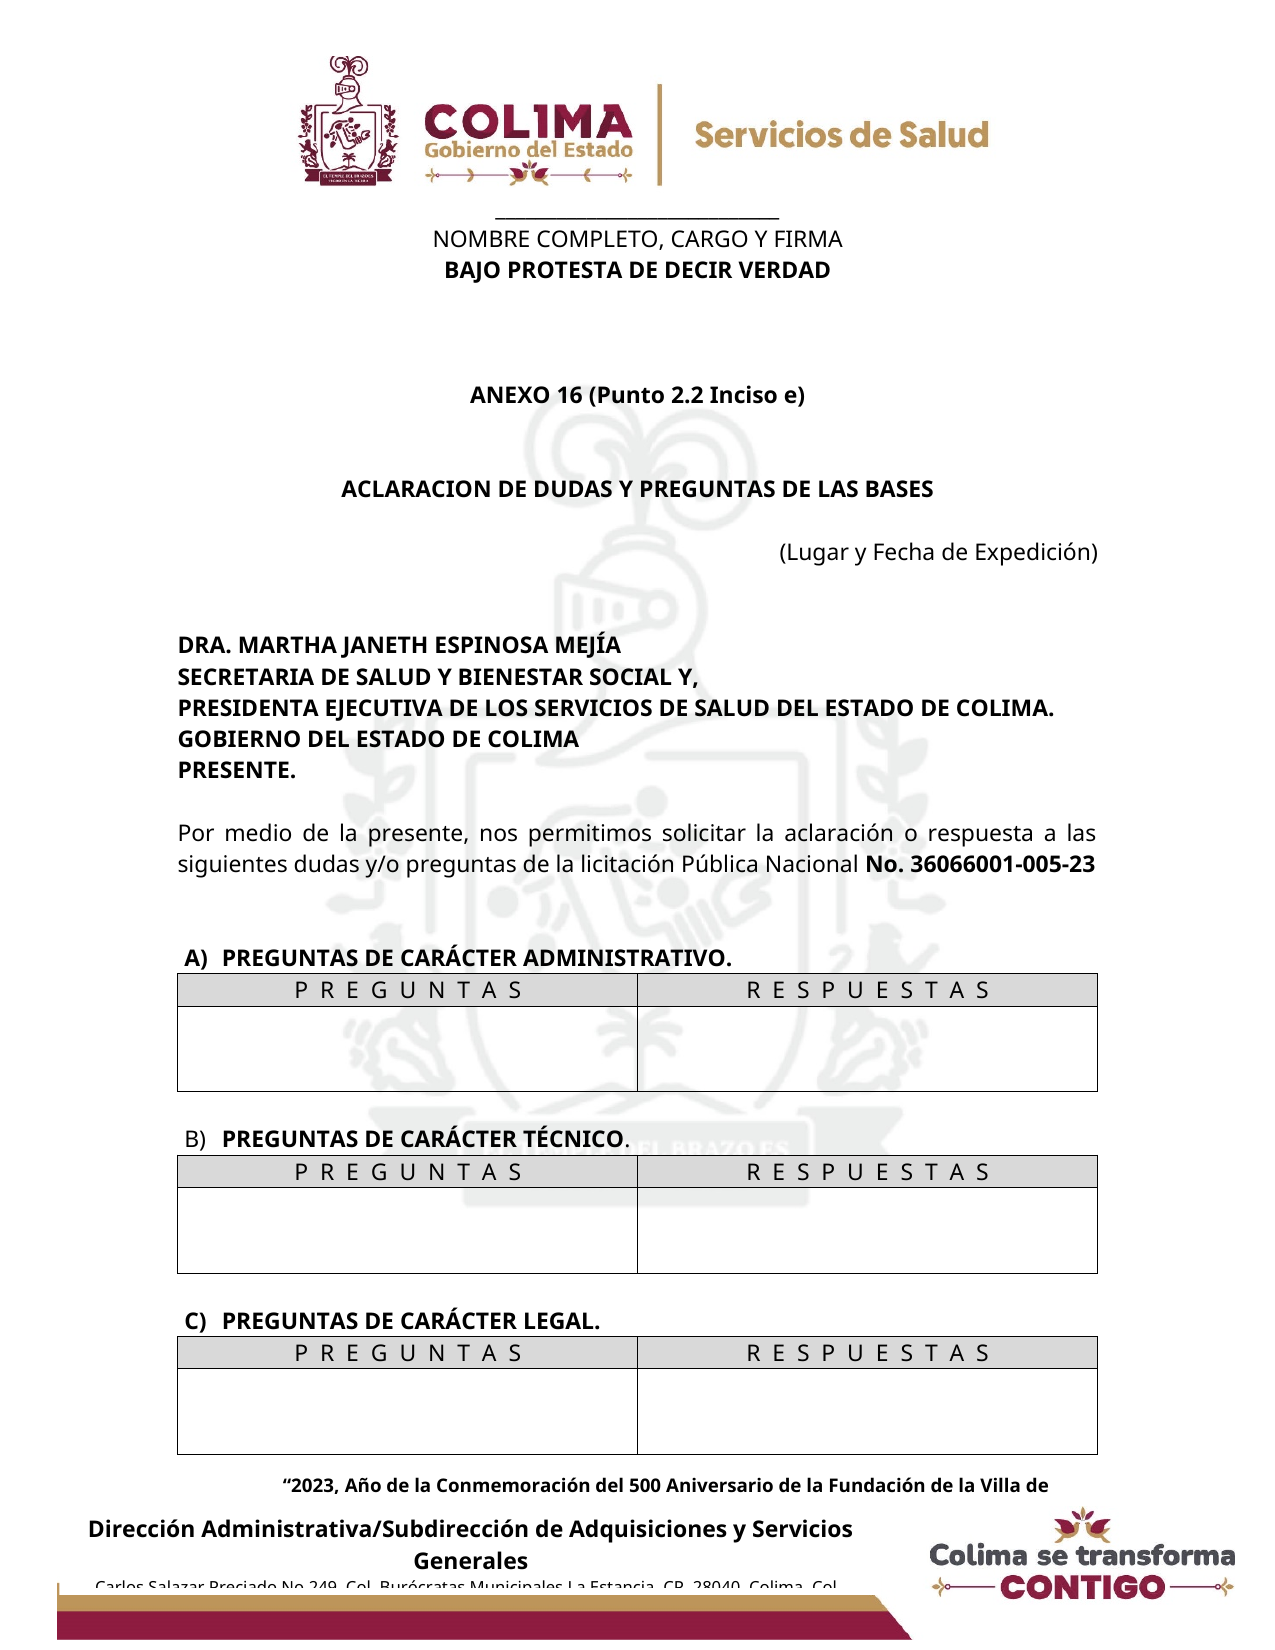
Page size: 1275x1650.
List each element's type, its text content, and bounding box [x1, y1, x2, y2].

picture [54, 0, 1221, 1222]
text ANEXO 16 (Punto 2.2 Inciso e) [177, 379, 1098, 411]
list PREGUNTAS DE CARÁCTER ADMINISTRATIVO. [184, 942, 1098, 973]
text ACLARACION DE DUDAS Y PREGUNTAS DE LAS BASES [177, 473, 1098, 504]
table_header R E S P U E S T A S [638, 974, 1097, 1006]
table_cell [178, 1007, 637, 1091]
table_cell [178, 1188, 637, 1272]
text ____________________________ [177, 192, 1098, 223]
table_cell [178, 1369, 637, 1454]
list PREGUNTAS DE CARÁCTER TÉCNICO. [184, 1123, 1098, 1154]
text GOBIERNO DEL ESTADO DE COLIMA [177, 723, 1098, 754]
text (Lugar y Fecha de Expedición) [177, 536, 1098, 567]
table_header R E S P U E S T A S [638, 1156, 1097, 1187]
table_header P R E G U N T A S [178, 1337, 637, 1368]
text NOMBRE COMPLETO, CARGO Y FIRMA [177, 223, 1098, 254]
table_header R E S P U E S T A S [638, 1337, 1097, 1368]
text PRESENTE. [177, 754, 1098, 786]
table_header P R E G U N T A S [178, 1156, 637, 1187]
table_cell [638, 1188, 1097, 1272]
subtitle DRA. MARTHA JANETH ESPINOSA MEJÍA [177, 629, 1098, 661]
table_header P R E G U N T A S [178, 974, 637, 1006]
table_cell [638, 1369, 1097, 1454]
text BAJO PROTESTA DE DECIR VERDAD [177, 254, 1098, 286]
list PREGUNTAS DE CARÁCTER LEGAL. [184, 1305, 1098, 1336]
text Por medio de la presente, nos permitimos solicitar la aclaración o respuesta a las siguientes dudas y/o preguntas de la licitación Pública Nacional No. 36066001-005-23 [177, 817, 1098, 879]
text PRESIDENTA EJECUTIVA DE LOS SERVICIOS DE SALUD DEL ESTADO DE COLIMA. [177, 692, 1098, 723]
picture [57, 1506, 1235, 1640]
text SECRETARIA DE SALUD Y BIENESTAR SOCIAL Y, [177, 661, 1098, 692]
table_cell [638, 1007, 1097, 1091]
